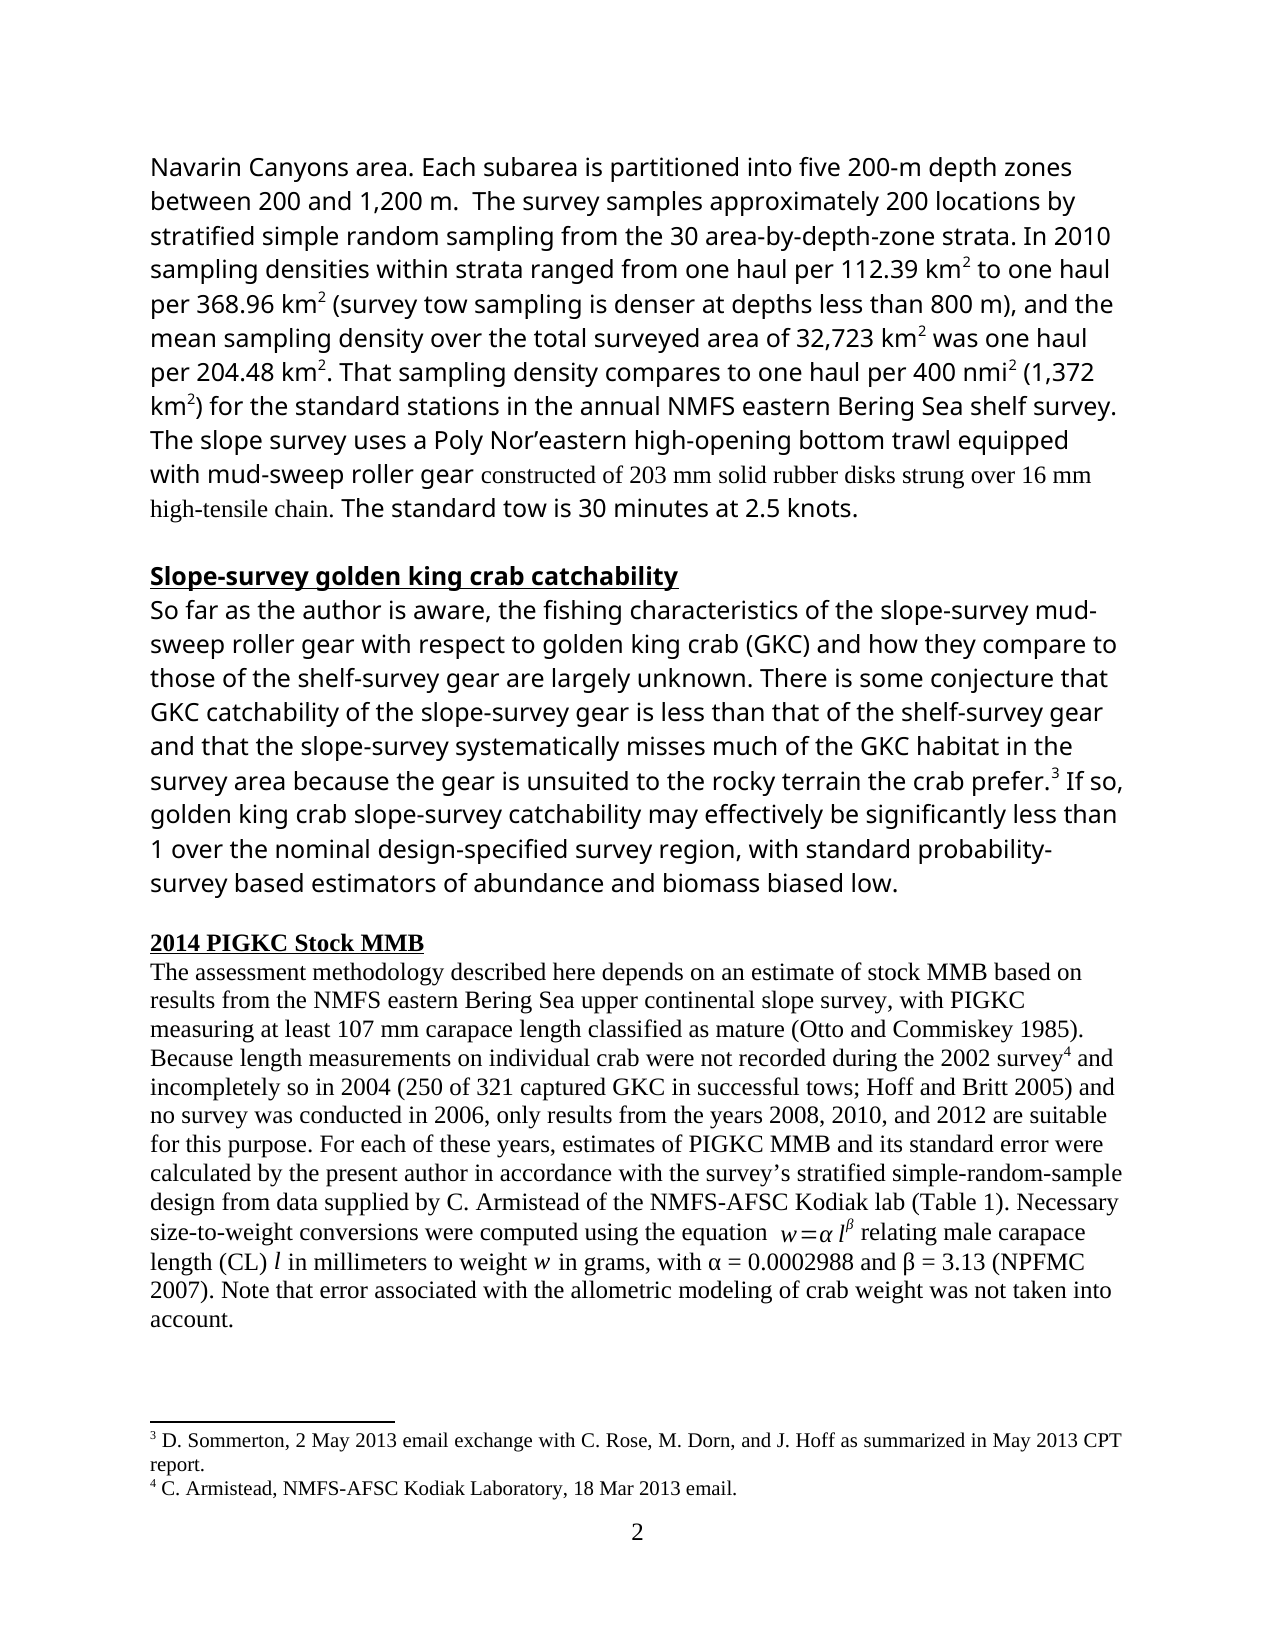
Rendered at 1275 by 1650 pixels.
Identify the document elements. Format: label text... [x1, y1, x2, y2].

text 2014 PIGKC Stock MMB [150, 928, 1125, 957]
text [150, 150, 1125, 525]
text The assessment methodology described here depends on an estimate of stock MMB based on results from the NMFS eastern Bering Sea upper continental slope survey, with PIGKC measuring at least 107 mm carapace length classified as mature (Otto and Commiskey 1985). Because length measurements on individual crab were not recorded during the 2002 survey and incompletely so in 2004 (250 of 321 captured GKC in successful tows; Hoff and Britt 2005) and no survey was conducted in 2006, only results from the years 2008, 2010, and 2012 are suitable for this purpose. For each of these years, estimates of PIGKC MMB and its standard error were calculated by the present author in accordance with the survey’s stratified simple-random-sample design from data supplied by C. Armistead of the NMFS-AFSC Kodiak lab (Table 1). Necessary size-to-weight conversions were computed using the equation relating male carapace length (CL) in millimeters to weight in grams, with α = 0.0002988 and β = 3.13 (NPFMC 2007). Note that error associated with the allometric modeling of crab weight was not taken into account. [150, 957, 1125, 1333]
text Slope-survey golden king crab catchability [150, 559, 1125, 593]
text So far as the author is aware, the fishing characteristics of the slope-survey mud-sweep roller gear with respect to golden king crab (GKC) and how they compare to those of the shelf-survey gear are largely unknown. There is some conjecture that GKC catchability of the slope-survey gear is less than that of the shelf-survey gear and that the slope-survey systematically misses much of the GKC habitat in the survey area because the gear is unsuited to the rocky terrain the crab prefer. If so, golden king crab slope-survey catchability may effectively be significantly less than 1 over the nominal design-specified survey region, with standard probability-survey based estimators of abundance and biomass biased low. [150, 593, 1125, 899]
